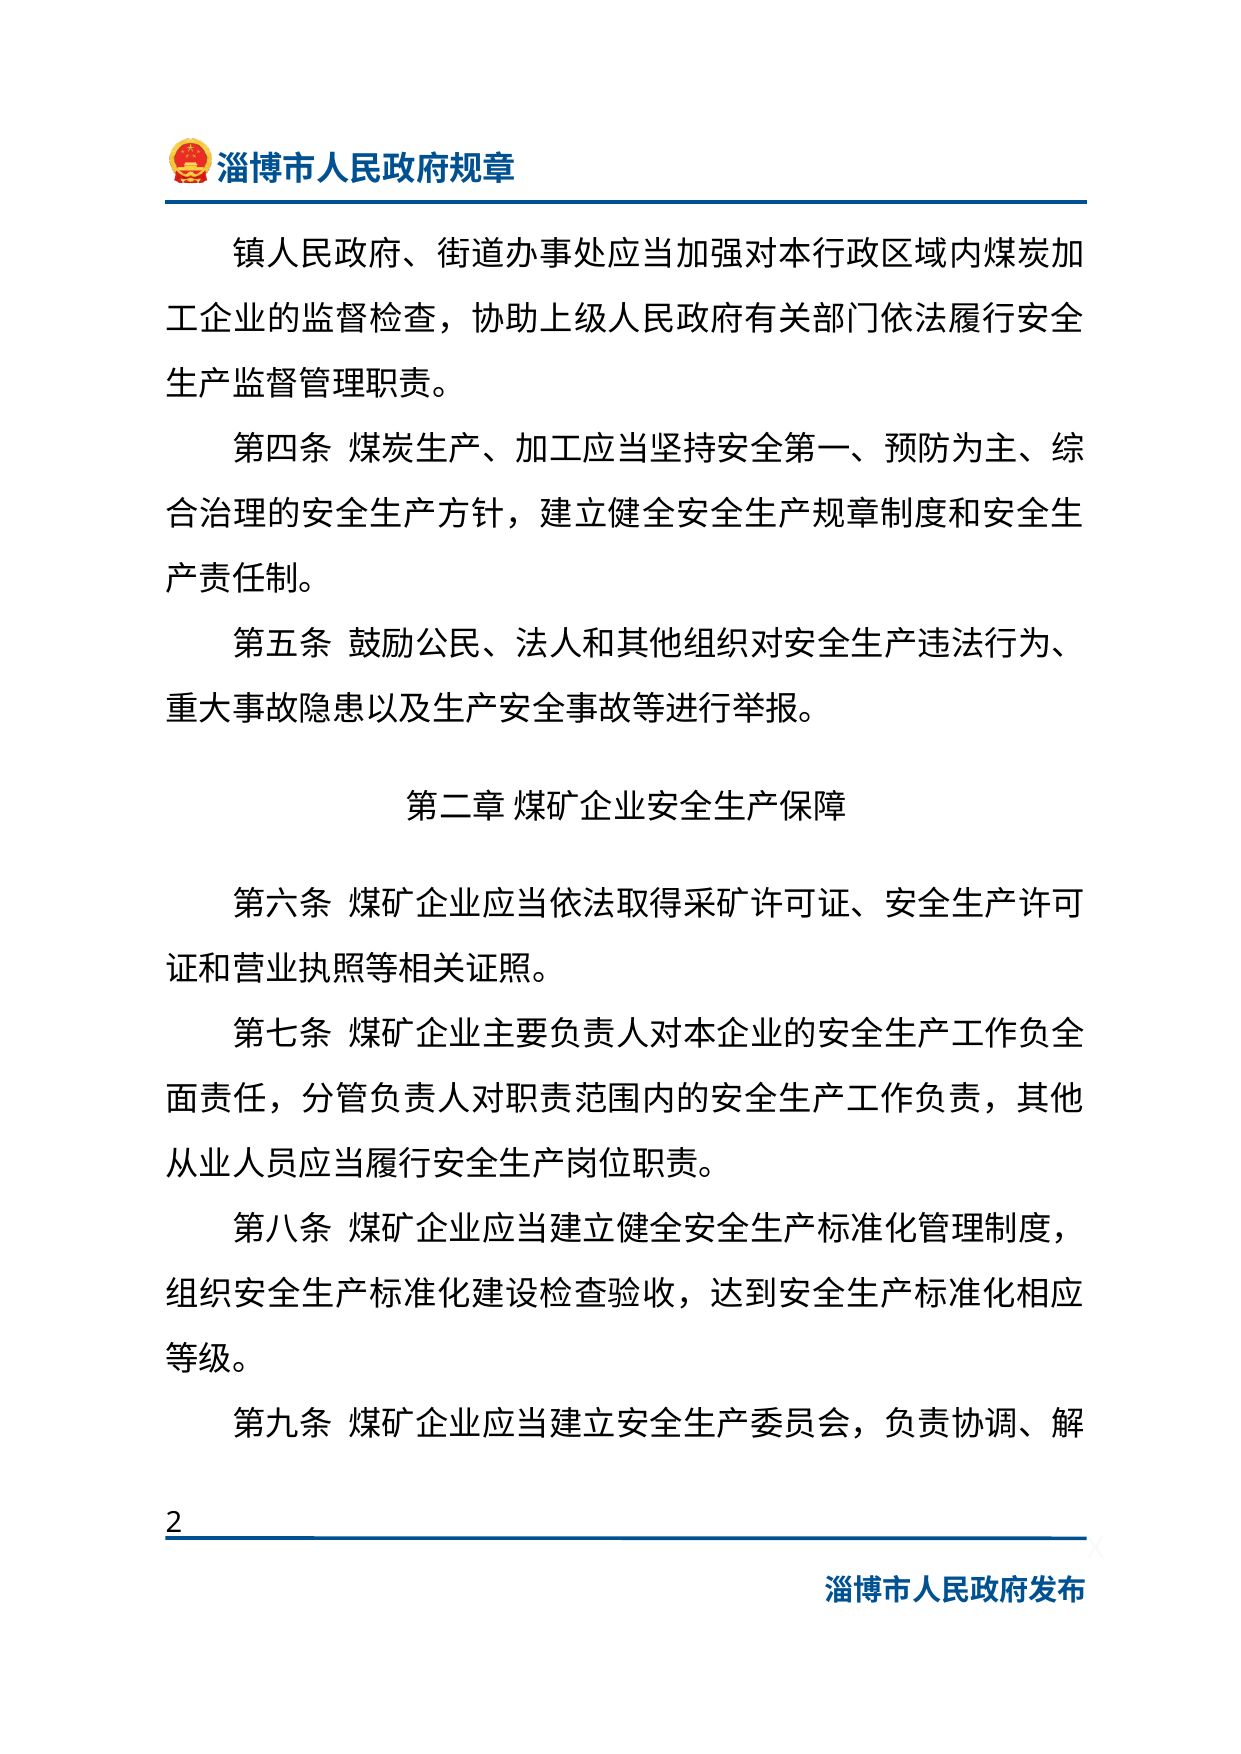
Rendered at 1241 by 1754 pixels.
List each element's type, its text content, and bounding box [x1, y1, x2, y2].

text 第八条 煤矿企业应当建立健全安全生产标准化管理制度，组织安全生产标准化建设检查验收，达到安全生产标准化相应等级。 [165, 1194, 1087, 1389]
text 第五条 鼓励公民、法人和其他组织对安全生产违法行为、重大事故隐患以及生产安全事故等进行举报。 [165, 609, 1087, 739]
text 第七条 煤矿企业主要负责人对本企业的安全生产工作负全面责任，分管负责人对职责范围内的安全生产工作负责，其他从业人员应当履行安全生产岗位职责。 [165, 999, 1087, 1194]
text 镇人民政府、街道办事处应当加强对本行政区域内煤炭加工企业的监督检查，协助上级人民政府有关部门依法履行安全生产监督管理职责。 [165, 219, 1087, 414]
text 第二章 煤矿企业安全生产保障 [165, 771, 1087, 836]
text 第九条 煤矿企业应当建立安全生产委员会，负责协调、解决有关安全生产工作重大事项。设置安全总监，专项负责安全生产管理工作。 [165, 1389, 1087, 1454]
picture [165, 136, 216, 187]
text 第六条 煤矿企业应当依法取得采矿许可证、安全生产许可证和营业执照等相关证照。 [165, 869, 1087, 999]
text 第四条 煤炭生产、加工应当坚持安全第一、预防为主、综合治理的安全生产方针，建立健全安全生产规章制度和安全生产责任制。 [165, 414, 1087, 609]
